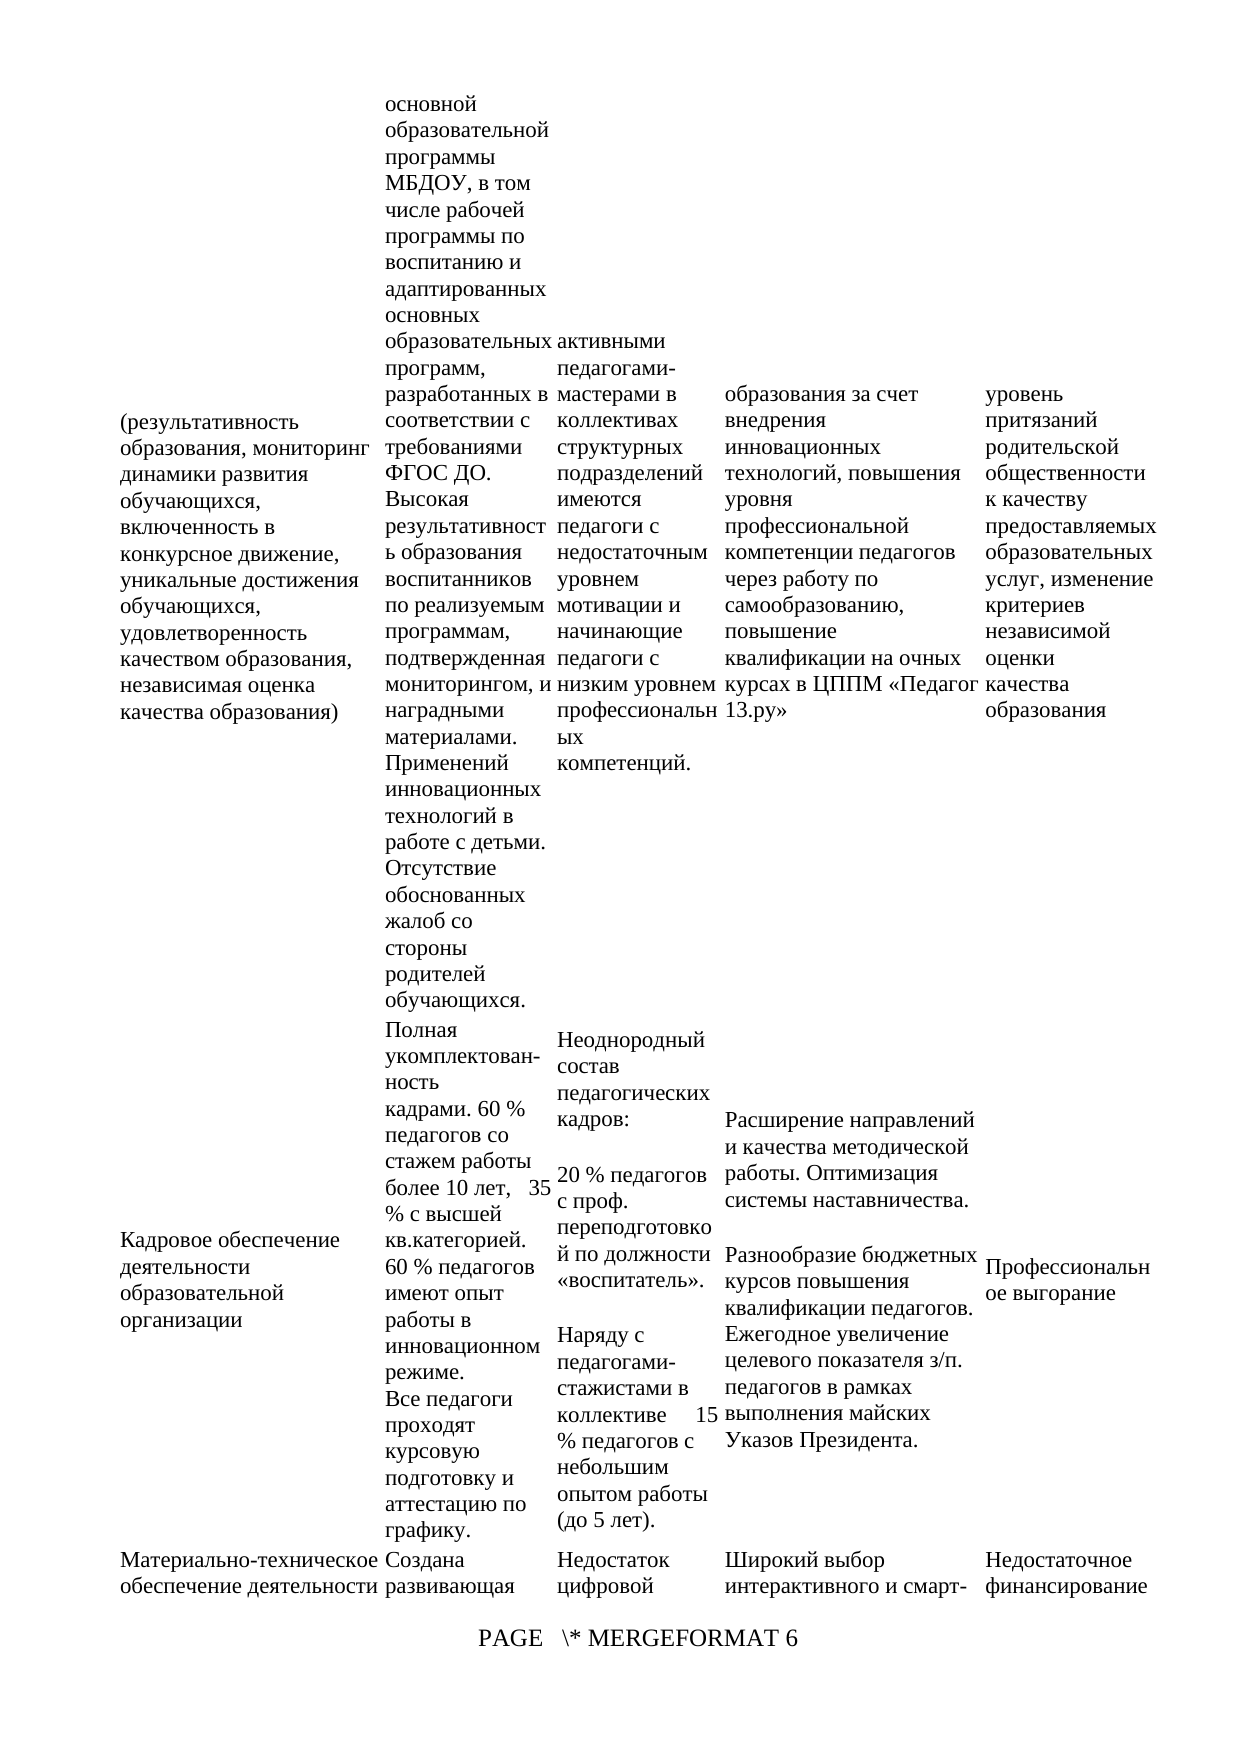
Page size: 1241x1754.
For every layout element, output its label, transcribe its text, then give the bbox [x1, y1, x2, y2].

table_cell Неоднородный состав педагогических кадров: 20 % педагогов с проф. переподготовкой по должности «воспитатель». Наряду с педагогами- стажистами в коллективе 15 % педагогов с небольшим опытом работы (до 5 лет). [555, 1014, 723, 1544]
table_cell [984, 1544, 1161, 1600]
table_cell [723, 1544, 983, 1600]
table_cell Кадровое обеспечение деятельности образовательной организации [118, 1014, 383, 1544]
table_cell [555, 1544, 723, 1600]
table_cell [555, 89, 723, 1014]
table_cell Профессиональное выгорание [984, 1014, 1161, 1544]
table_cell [984, 89, 1161, 1014]
table_cell Расширение направлений и качества методической работы. Оптимизация системы наставничества. Разнообразие бюджетных курсов повышения квалификации педагогов. Ежегодное увеличение целевого показателя з/п. педагогов в рамках выполнения майских Указов Президента. [723, 1014, 983, 1544]
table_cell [118, 1544, 383, 1600]
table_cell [383, 1544, 555, 1600]
table_cell Полная укомплектован-ность кадрами. 60 % педагогов со стажем работы более 10 лет, 35 % с высшей кв.категорией. 60 % педагогов имеют опыт работы в инновационном режиме. Все педагоги проходят курсовую подготовку и аттестацию по графику. [383, 1014, 555, 1544]
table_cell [723, 89, 983, 1014]
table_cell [118, 89, 383, 1014]
